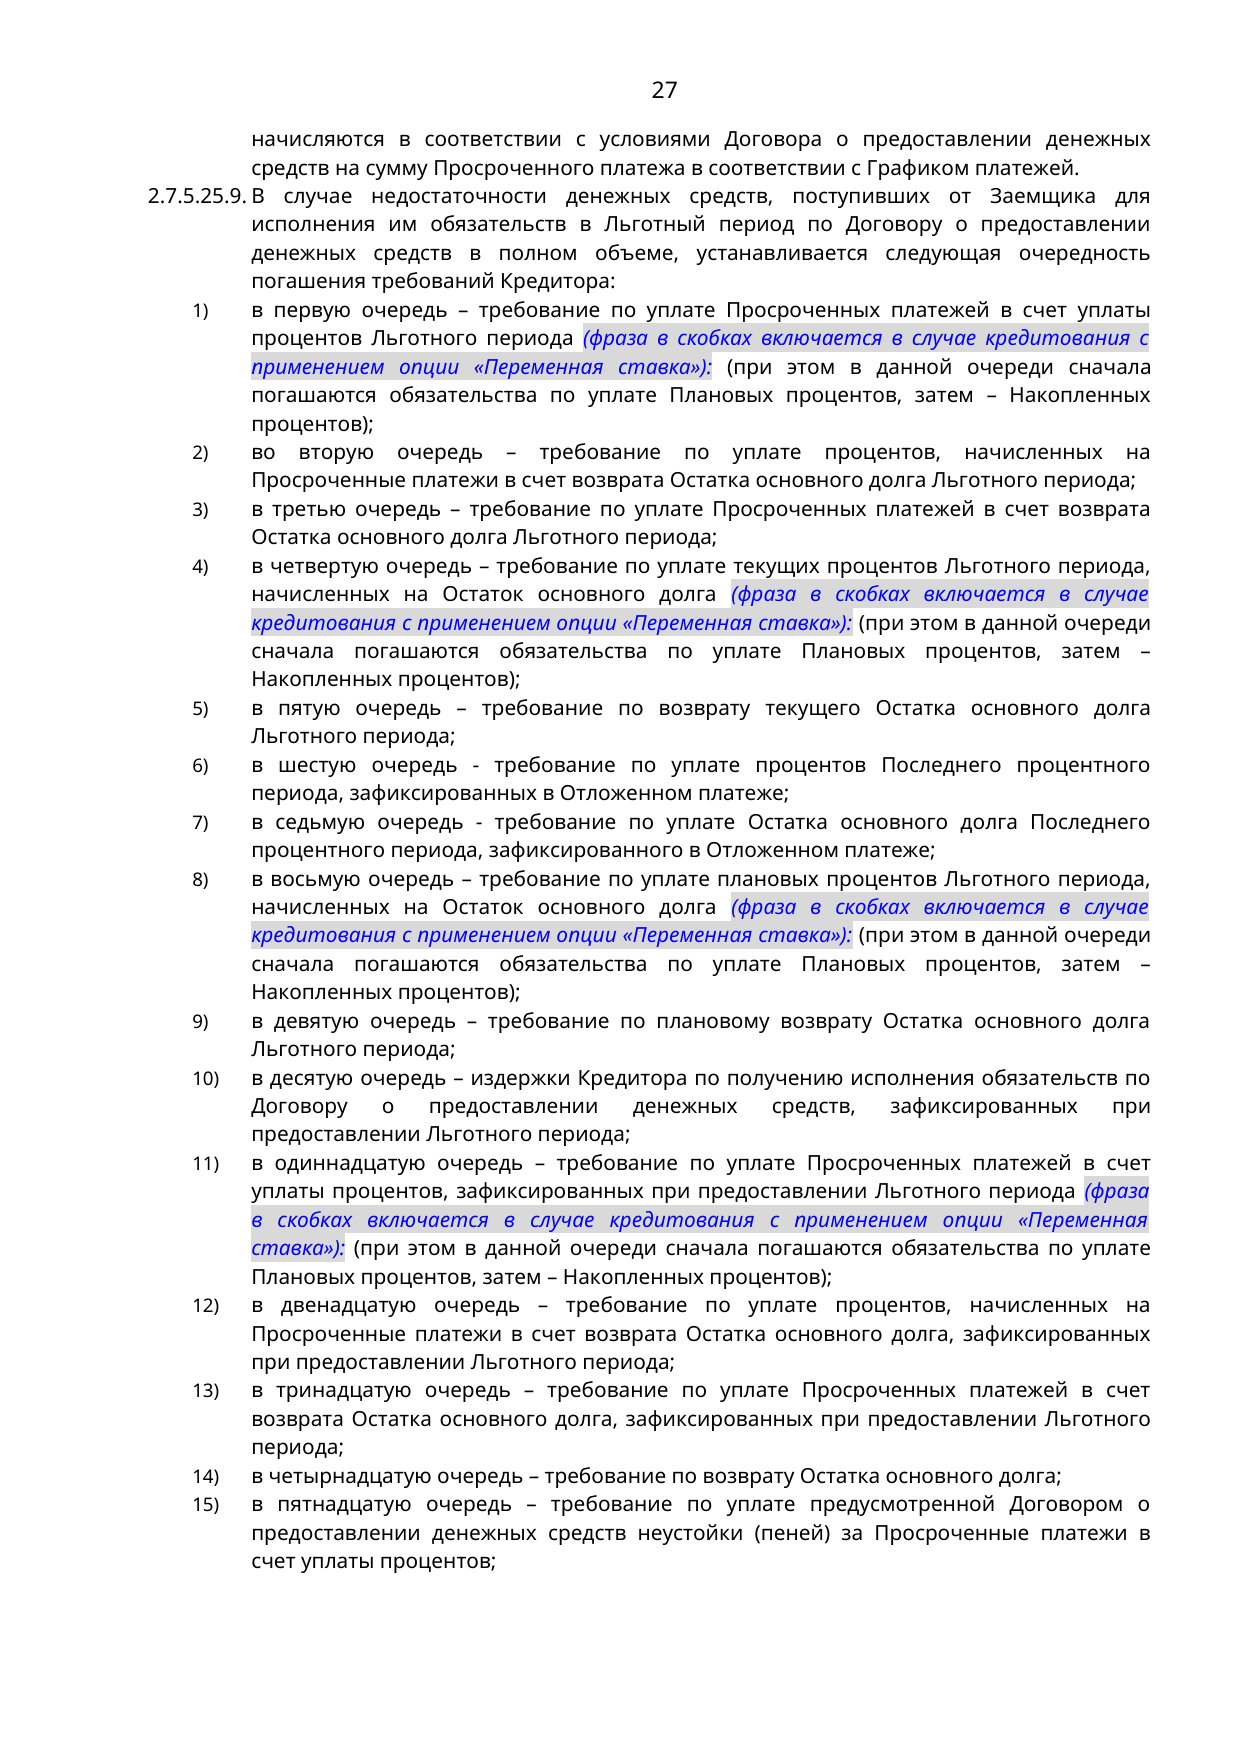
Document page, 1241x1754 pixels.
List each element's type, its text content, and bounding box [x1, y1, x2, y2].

list в тринадцатую очередь – требование по уплате Просроченных платежей в счет возврата Остатка основного долга, зафиксированных при предоставлении Льготного периода; [192, 1376, 1152, 1461]
list в одиннадцатую очередь – требование по уплате Просроченных платежей в счет уплаты процентов, зафиксированных при предоставлении Льготного периода (фраза в скобках включается в случае кредитования с применением опции «Переменная ставка»): (при этом в данной очереди сначала погашаются обязательства по уплате Плановых процентов, затем – Накопленных процентов); [192, 1148, 1152, 1290]
list в двенадцатую очередь – требование по уплате процентов, начисленных на Просроченные платежи в счет возврата Остатка основного долга, зафиксированных при предоставлении Льготного периода; [192, 1290, 1152, 1376]
list в первую очередь – требование по уплате Просроченных платежей в счет уплаты процентов Льготного периода (фраза в скобках включается в случае кредитования с применением опции «Переменная ставка»): (при этом в данной очереди сначала погашаются обязательства по уплате Плановых процентов, затем – Накопленных процентов); [192, 295, 1152, 437]
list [148, 124, 1152, 181]
list в восьмую очередь – требование по уплате плановых процентов Льготного периода, начисленных на Остаток основного долга (фраза в скобках включается в случае кредитования с применением опции «Переменная ставка»): (при этом в данной очереди сначала погашаются обязательства по уплате Плановых процентов, затем – Накопленных процентов); [192, 864, 1152, 1006]
list в пятую очередь – требование по возврату текущего Остатка основного долга Льготного периода; [192, 693, 1152, 750]
list в седьмую очередь - требование по уплате Остатка основного долга Последнего процентного периода, зафиксированного в Отложенном платеже; [192, 807, 1152, 864]
list в девятую очередь – требование по плановому возврату Остатка основного долга Льготного периода; [192, 1006, 1152, 1063]
list в четвертую очередь – требование по уплате текущих процентов Льготного периода, начисленных на Остаток основного долга (фраза в скобках включается в случае кредитования с применением опции «Переменная ставка»): (при этом в данной очереди сначала погашаются обязательства по уплате Плановых процентов, затем – Накопленных процентов); [192, 551, 1152, 693]
list В случае недостаточности денежных средств, поступивших от Заемщика для исполнения им обязательств в Льготный период по Договору о предоставлении денежных средств в полном объеме, устанавливается следующая очередность погашения требований Кредитора: [148, 181, 1152, 295]
list в четырнадцатую очередь – требование по возврату Остатка основного долга; [192, 1461, 1152, 1489]
list в шестую очередь - требование по уплате процентов Последнего процентного периода, зафиксированных в Отложенном платеже; [192, 750, 1152, 807]
list в десятую очередь – издержки Кредитора по получению исполнения обязательств по Договору о предоставлении денежных средств, зафиксированных при предоставлении Льготного периода; [192, 1063, 1152, 1148]
list во вторую очередь – требование по уплате процентов, начисленных на Просроченные платежи в счет возврата Остатка основного долга Льготного периода; [192, 437, 1152, 494]
list в третью очередь – требование по уплате Просроченных платежей в счет возврата Остатка основного долга Льготного периода; [192, 494, 1152, 551]
list в пятнадцатую очередь – требование по уплате предусмотренной Договором о предоставлении денежных средств неустойки (пеней) за Просроченные платежи в счет уплаты процентов; [192, 1489, 1152, 1574]
